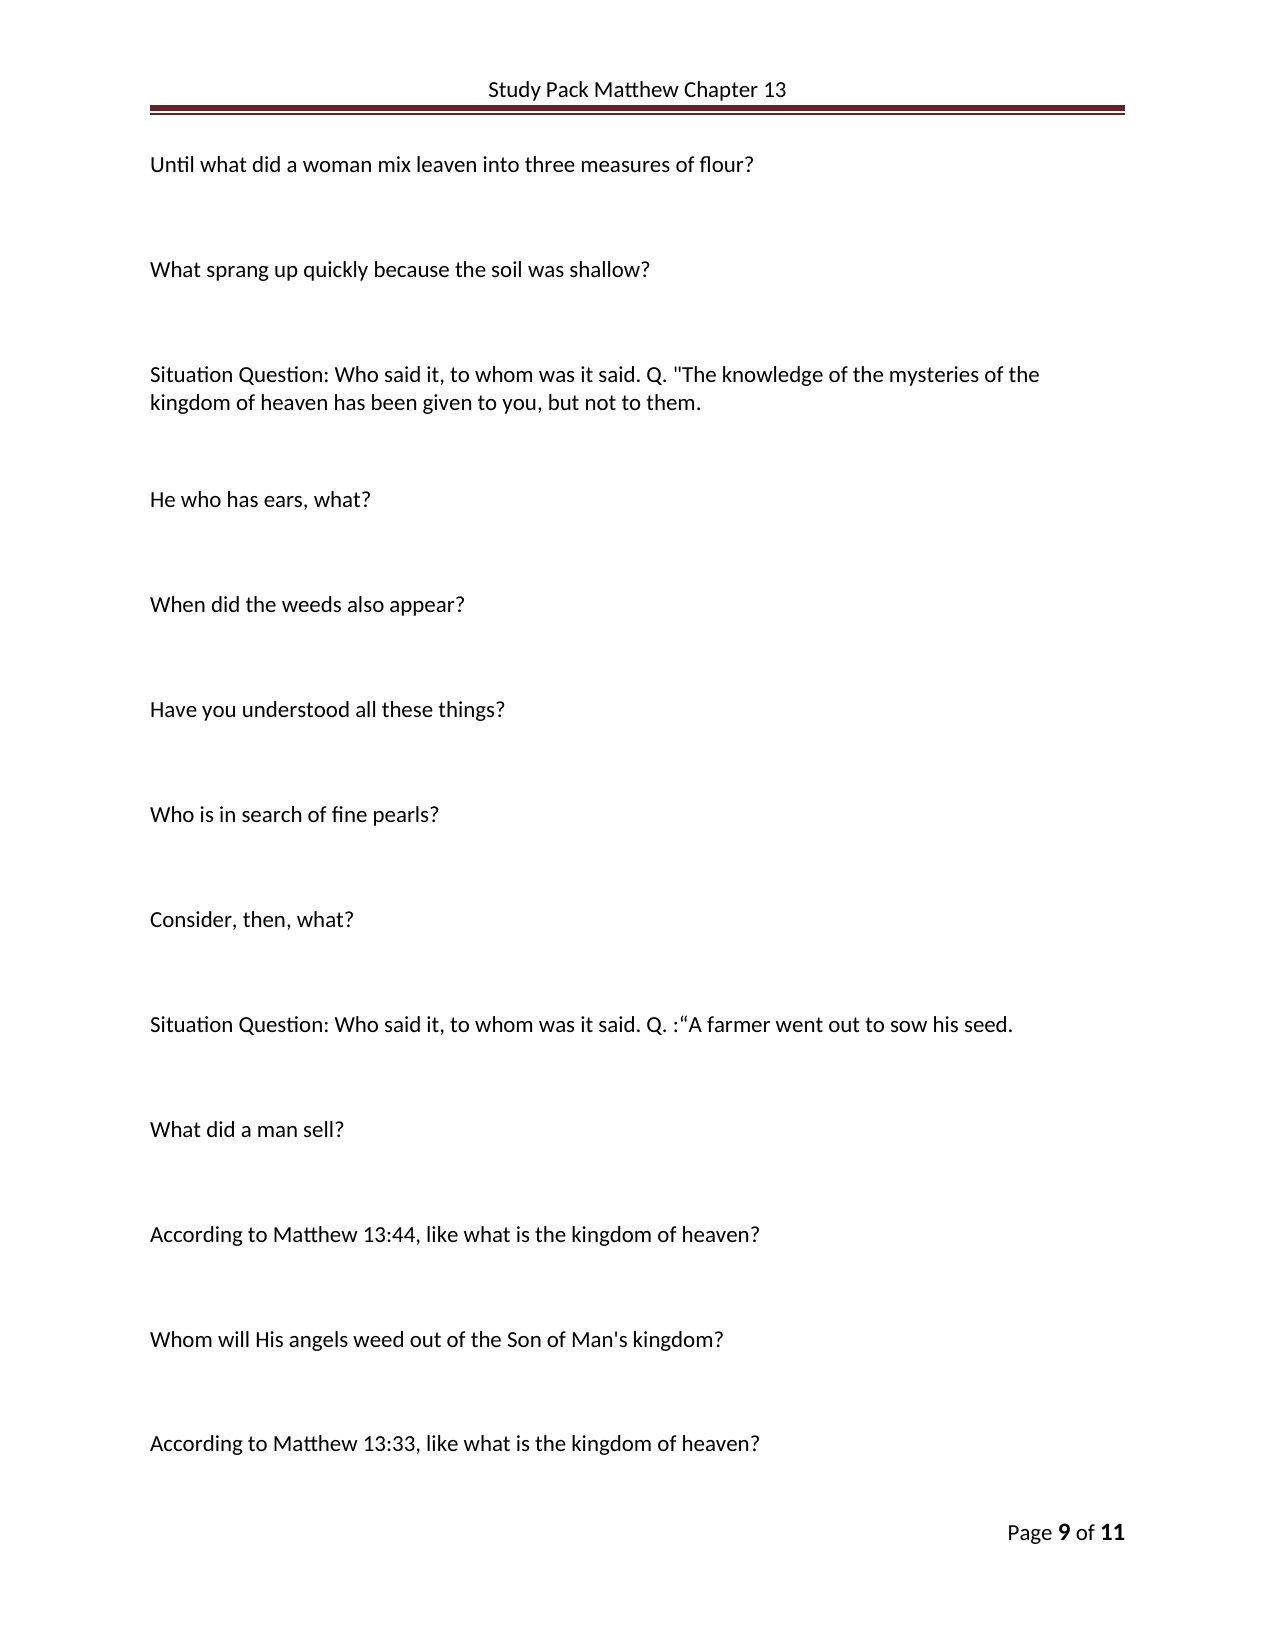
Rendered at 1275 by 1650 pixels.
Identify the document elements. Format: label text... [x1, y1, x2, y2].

text Until what did a woman mix leaven into three measures of flour? [150, 150, 1125, 178]
text Who is in search of fine pearls? [150, 800, 1125, 828]
text What did a man sell? [150, 1115, 1125, 1143]
text Have you understood all these things? [150, 695, 1125, 723]
text Whom will His angels weed out of the Son of Man's kingdom? [150, 1325, 1125, 1353]
text Consider, then, what? [150, 905, 1125, 933]
text When did the weeds also appear? [150, 590, 1125, 618]
text Situation Question: Who said it, to whom was it said. Q. "The knowledge of the mysteries of the kingdom of heaven has been given to you, but not to them. [150, 360, 1125, 416]
text Situation Question: Who said it, to whom was it said. Q. :“A farmer went out to sow his seed. [150, 1010, 1125, 1038]
text He who has ears, what? [150, 486, 1125, 513]
text What sprang up quickly because the soil was shallow? [150, 255, 1125, 283]
text According to Matthew 13:33, like what is the kingdom of heaven? [150, 1429, 1125, 1458]
text According to Matthew 13:44, like what is the kingdom of heaven? [150, 1220, 1125, 1248]
